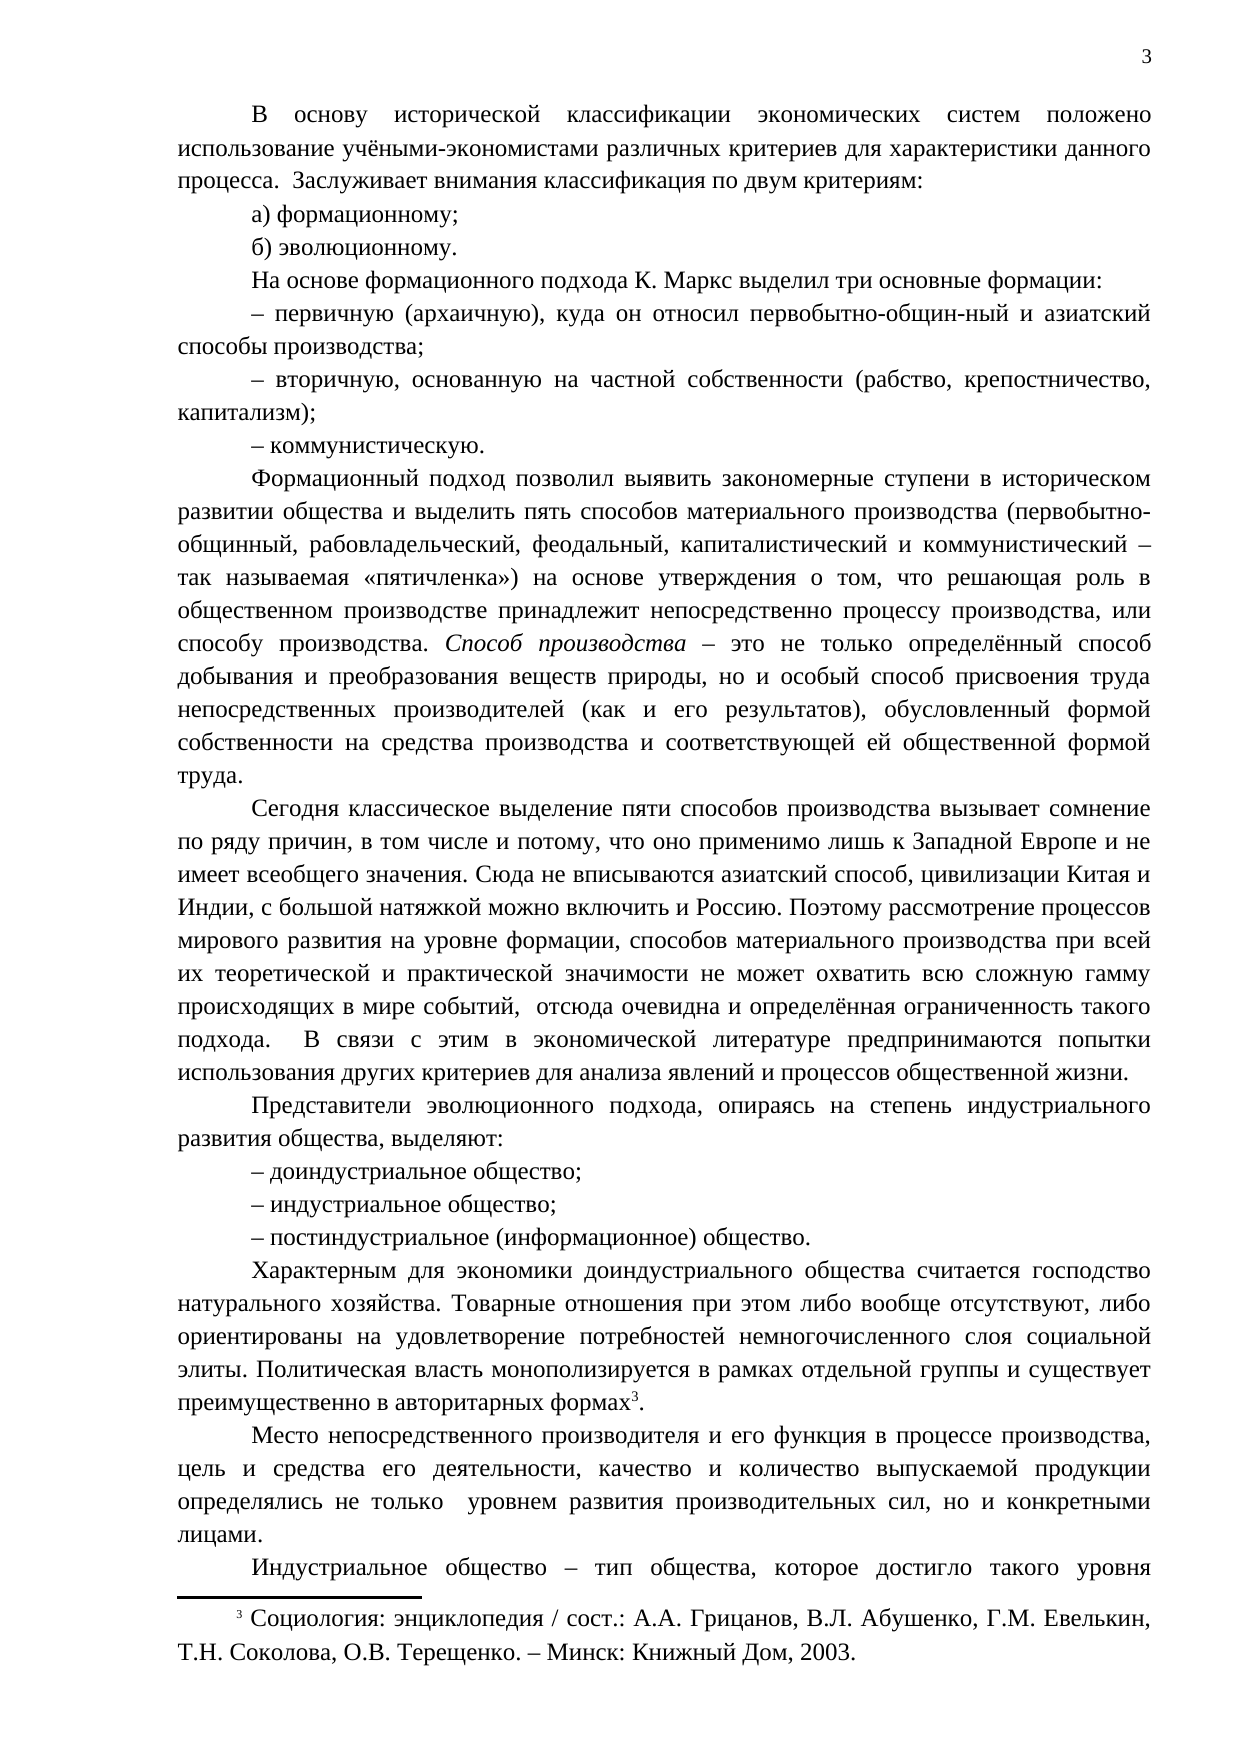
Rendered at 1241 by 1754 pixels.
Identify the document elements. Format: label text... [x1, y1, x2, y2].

text Представители эволюционного подхода, опираясь на степень индустриального развития общества, выделяют: [177, 1090, 1152, 1152]
text На основе формационного подхода К. Маркс выделил три основные формации: [177, 265, 1152, 293]
text Характерным для экономики доиндустриального общества считается господство натурального хозяйства. Товарные отношения при этом либо вообще отсутствуют, либо ориентированы на удовлетворение потребностей немногочисленного слоя социальной элиты. Политическая власть монополизируется в рамках отдельной группы и существует преимущественно в авторитарных формах. [177, 1255, 1152, 1416]
text – вторичную, основанную на частной собственности (рабство, крепостничество, капитализм); [177, 364, 1152, 426]
text Сегодня классическое выделение пяти способов производства вызывает сомнение по ряду причин, в том числе и потому, что оно применимо лишь к Западной Европе и не имеет всеобщего значения. Сюда не вписываются азиатский способ, цивилизации Китая и Индии, с большой натяжкой можно включить и Россию. Поэтому рассмотрение процессов мирового развития на уровне формации, способов материального производства при всей их теоретической и практической значимости не может охватить всю сложную гамму происходящих в мире событий, отсюда очевидна и определённая ограниченность такого подхода. В связи с этим в экономической литературе предпринимаются попытки использования других критериев для анализа явлений и процессов общественной жизни. [177, 793, 1152, 1086]
text – первичную (архаичную), куда он относил первобытно-общин-ный и азиатский способы производства; [177, 298, 1152, 359]
text а) формационному; [251, 199, 1152, 227]
text – коммунистическую. [177, 430, 1152, 458]
text Место непосредственного производителя и его функция в процессе производства, цель и средства его деятельности, качество и количество выпускаемой продукции определялись не только уровнем развития производительных сил, но и конкретными лицами. [177, 1420, 1152, 1548]
text – постиндустриальное (информационное) общество. [251, 1222, 1152, 1251]
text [177, 1552, 1152, 1581]
text – доиндустриальное общество; [251, 1156, 1152, 1185]
text б) эволюционному. [251, 232, 1152, 260]
text – индустриальное общество; [251, 1189, 1152, 1218]
text Формационный подход позволил выявить закономерные ступени в историческом развитии общества и выделить пять способов материального производства (первобытно-общинный, рабовладельческий, феодальный, капиталистический и коммунистический – так называемая «пятичленка») на основе утверждения о том, что решающая роль в общественном производстве принадлежит непосредственно процессу производства, или способу производства. Способ производства – это не только определённый способ добывания и преобразования веществ природы, но и особый способ присвоения труда непосредственных производителей (как и его результатов), обусловленный формой собственности на средства производства и соответствующей ей общественной формой труда. [177, 463, 1152, 789]
text В основу исторической классификации экономических систем положено использование учёными-экономистами различных критериев для характеристики данного процесса. Заслуживает внимания классификация по двум критериям: [177, 99, 1152, 194]
